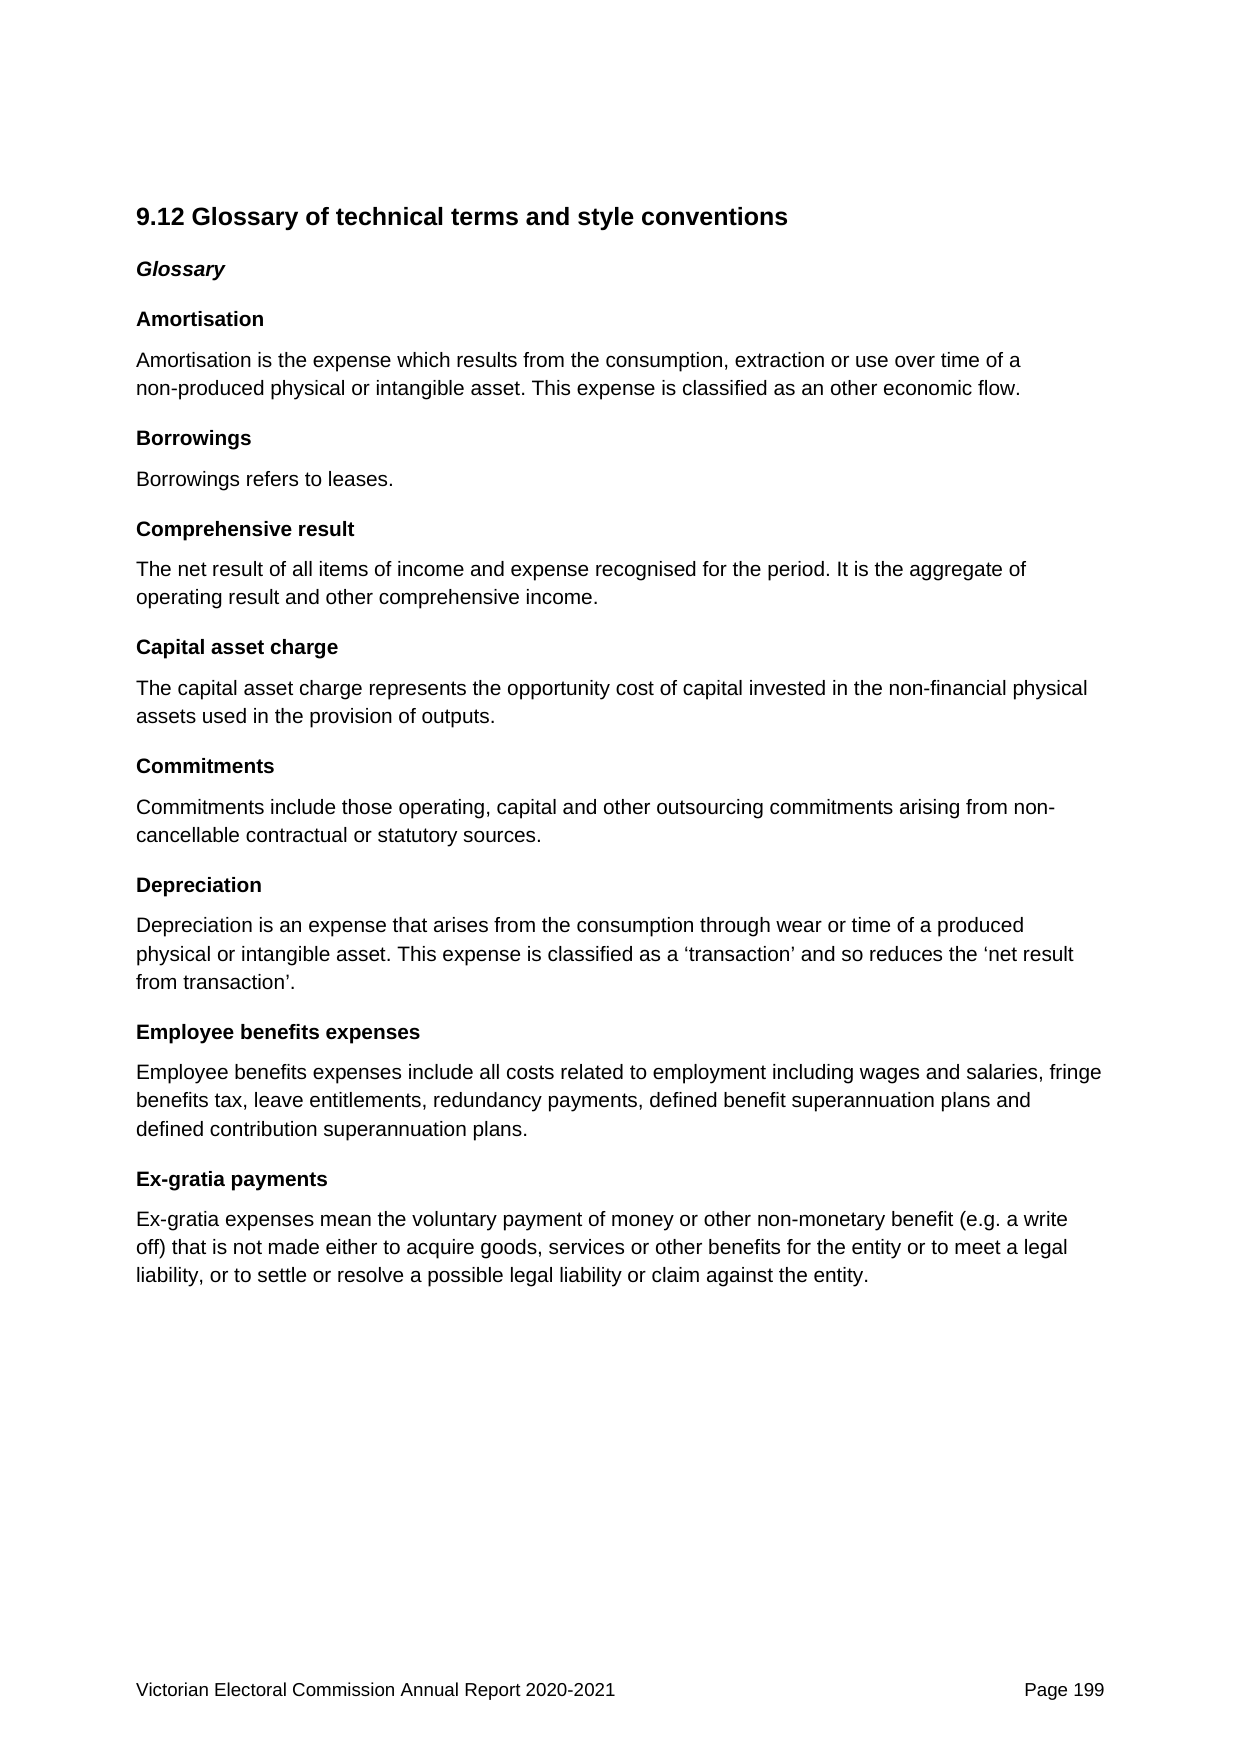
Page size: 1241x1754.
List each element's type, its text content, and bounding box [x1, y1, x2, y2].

subtitle Amortisation [136, 306, 1104, 331]
subtitle Capital asset charge [136, 634, 1104, 659]
text Employee benefits expenses include all costs related to employment including wages and salaries, fringe benefits tax, leave entitlements, redundancy payments, defined benefit superannuation plans and defined contribution superannuation plans. [136, 1056, 1104, 1140]
subtitle Borrowings [136, 425, 1104, 450]
text Commitments include those operating, capital and other outsourcing commitments arising from non-cancellable contractual or statutory sources. [136, 790, 1104, 847]
text The capital asset charge represents the opportunity cost of capital invested in the non-financial physical assets used in the provision of outputs. [136, 672, 1104, 728]
subtitle Comprehensive result [136, 515, 1104, 540]
subtitle Commitments [136, 753, 1104, 778]
text Depreciation is an expense that arises from the consumption through wear or time of a produced physical or intangible asset. This expense is classified as a ‘transaction’ and so reduces the ‘net result from transaction’. [136, 909, 1104, 993]
text The net result of all items of income and expense recognised for the period. It is the aggregate of operating result and other comprehensive income. [136, 553, 1104, 609]
subtitle Employee benefits expenses [136, 1018, 1104, 1043]
text Ex-gratia expenses mean the voluntary payment of money or other non-monetary benefit (e.g. a write off) that is not made either to acquire goods, services or other benefits for the entity or to meet a legal liability, or to settle or resolve a possible legal liability or claim against the entity. [136, 1203, 1104, 1287]
subtitle Glossary [136, 256, 1104, 281]
text Amortisation is the expense which results from the consumption, extraction or use over time of a non‑produced physical or intangible asset. This expense is classified as an other economic flow. [136, 343, 1104, 400]
subtitle Ex-gratia payments [136, 1165, 1104, 1190]
subtitle Depreciation [136, 872, 1104, 897]
text Borrowings refers to leases. [136, 462, 1104, 490]
subtitle 9.12 Glossary of technical terms and style conventions [136, 202, 1104, 231]
